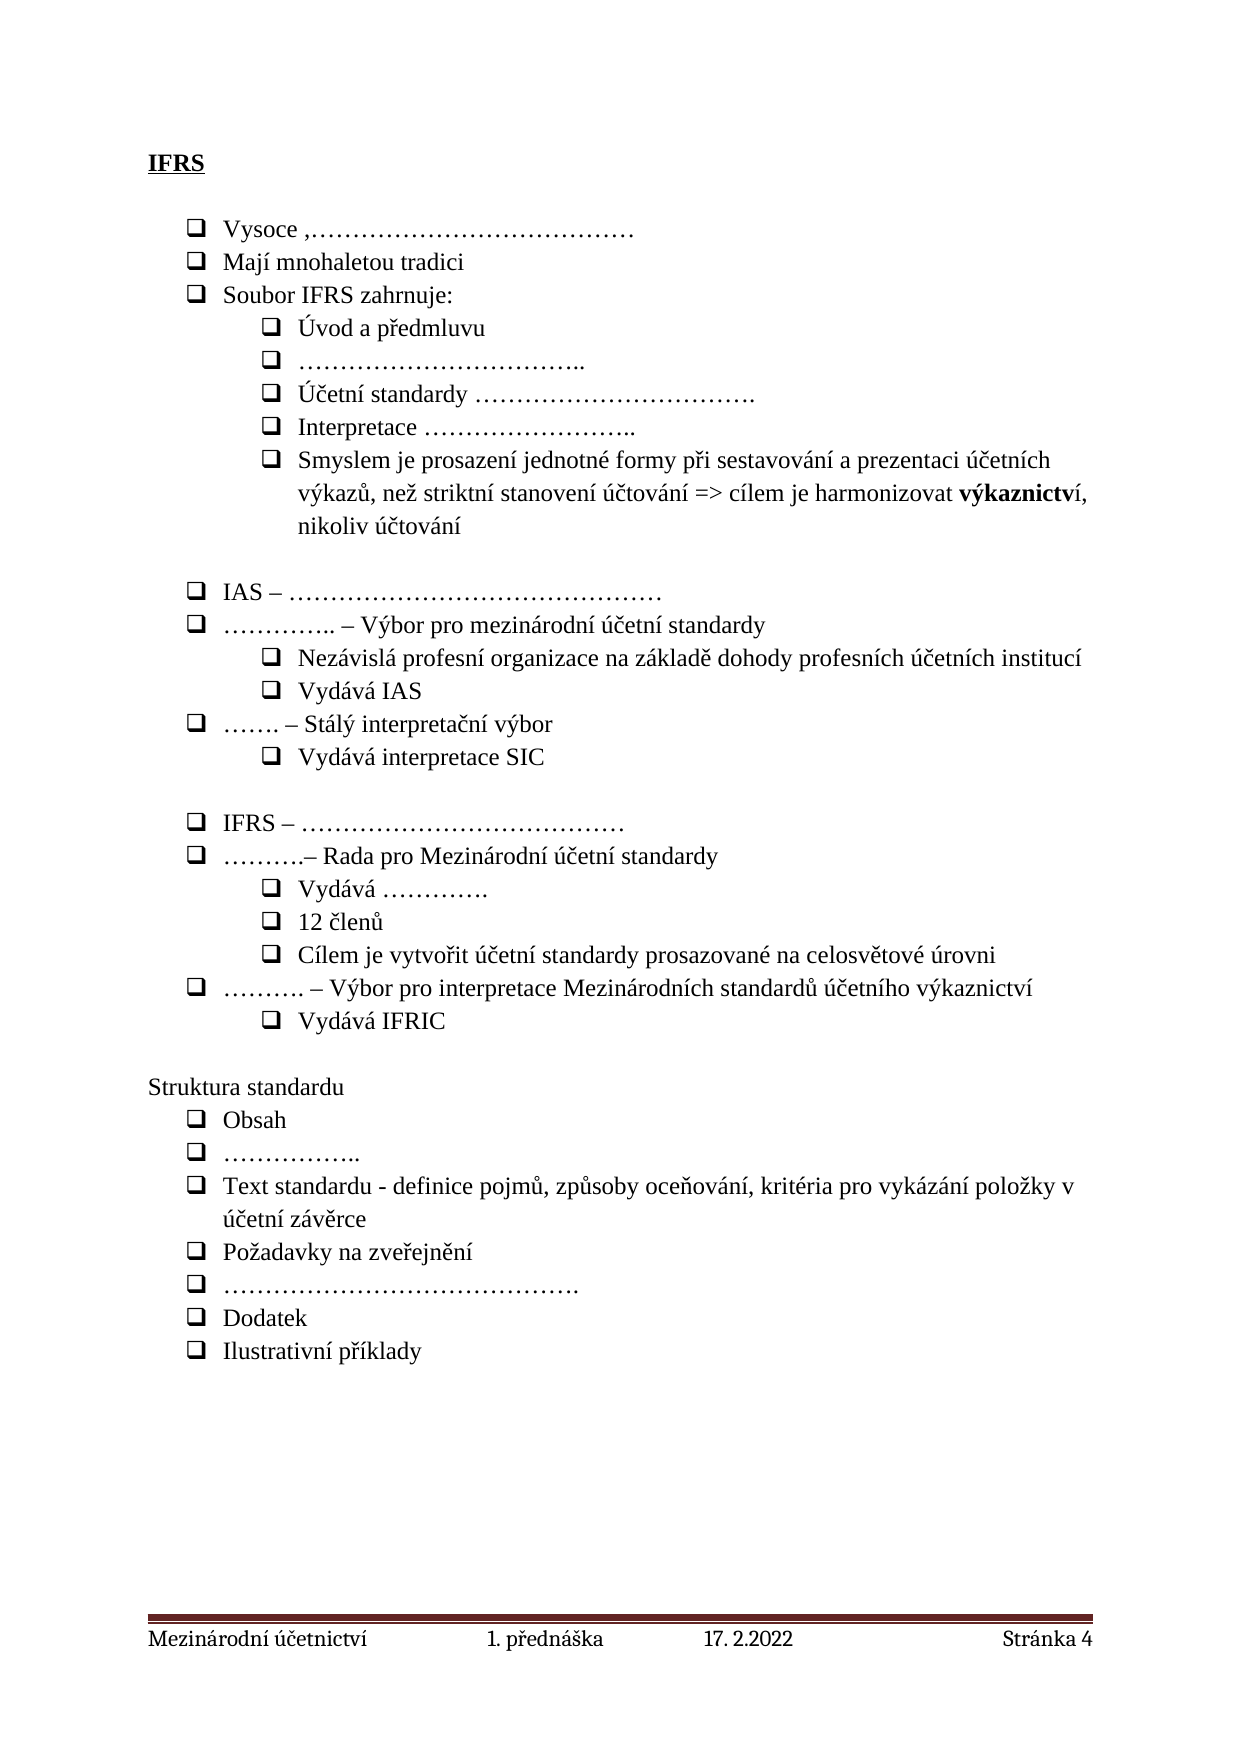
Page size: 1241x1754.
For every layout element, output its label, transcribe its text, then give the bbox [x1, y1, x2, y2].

list Požadavky na zveřejnění [185, 1237, 1093, 1266]
list Smyslem je prosazení jednotné formy při sestavování a prezentaci účetních výkazů, než striktní stanovení účtování => cílem je harmonizovat výkaznictví, nikoliv účtování [260, 445, 1093, 539]
list Text standardu - definice pojmů, způsoby oceňování, kritéria pro vykázání položky v účetní závěrce [185, 1171, 1093, 1233]
list Vydává IAS [260, 676, 1093, 705]
text Struktura standardu [148, 1072, 1093, 1101]
list Nezávislá profesní organizace na základě dohody profesních účetních institucí [260, 643, 1093, 672]
list Vydává interpretace SIC [260, 742, 1093, 771]
list Soubor IFRS zahrnuje: [185, 280, 1093, 308]
list IAS – ……………………………………… [185, 577, 1093, 606]
list ……. – Stálý interpretační výbor [185, 709, 1093, 738]
list ………. – Výbor pro interpretace Mezinárodních standardů účetního výkaznictví [185, 973, 1093, 1002]
list Dodatek [185, 1303, 1093, 1332]
list …………….. [185, 1138, 1093, 1167]
list IFRS – ………………………………… [185, 808, 1093, 837]
list ……………………………………. [185, 1270, 1093, 1299]
list 12 členů [260, 907, 1093, 936]
list Účetní standardy ……………………………. [260, 379, 1093, 407]
list …………………………….. [260, 346, 1093, 374]
list Vydává IFRIC [260, 1006, 1093, 1035]
text IFRS [148, 148, 1093, 176]
list Obsah [185, 1105, 1093, 1134]
list Cílem je vytvořit účetní standardy prosazované na celosvětové úrovni [260, 940, 1093, 969]
list Mají mnohaletou tradici [185, 247, 1093, 275]
list Vysoce ,………………………………… [185, 214, 1093, 242]
list Interpretace …………………….. [260, 412, 1093, 441]
list Ilustrativní příklady [185, 1336, 1093, 1365]
list ……….– Rada pro Mezinárodní účetní standardy [185, 841, 1093, 870]
list Vydává …………. [260, 874, 1093, 903]
list ………….. – Výbor pro mezinárodní účetní standardy [185, 610, 1093, 639]
list Úvod a předmluvu [260, 313, 1093, 341]
